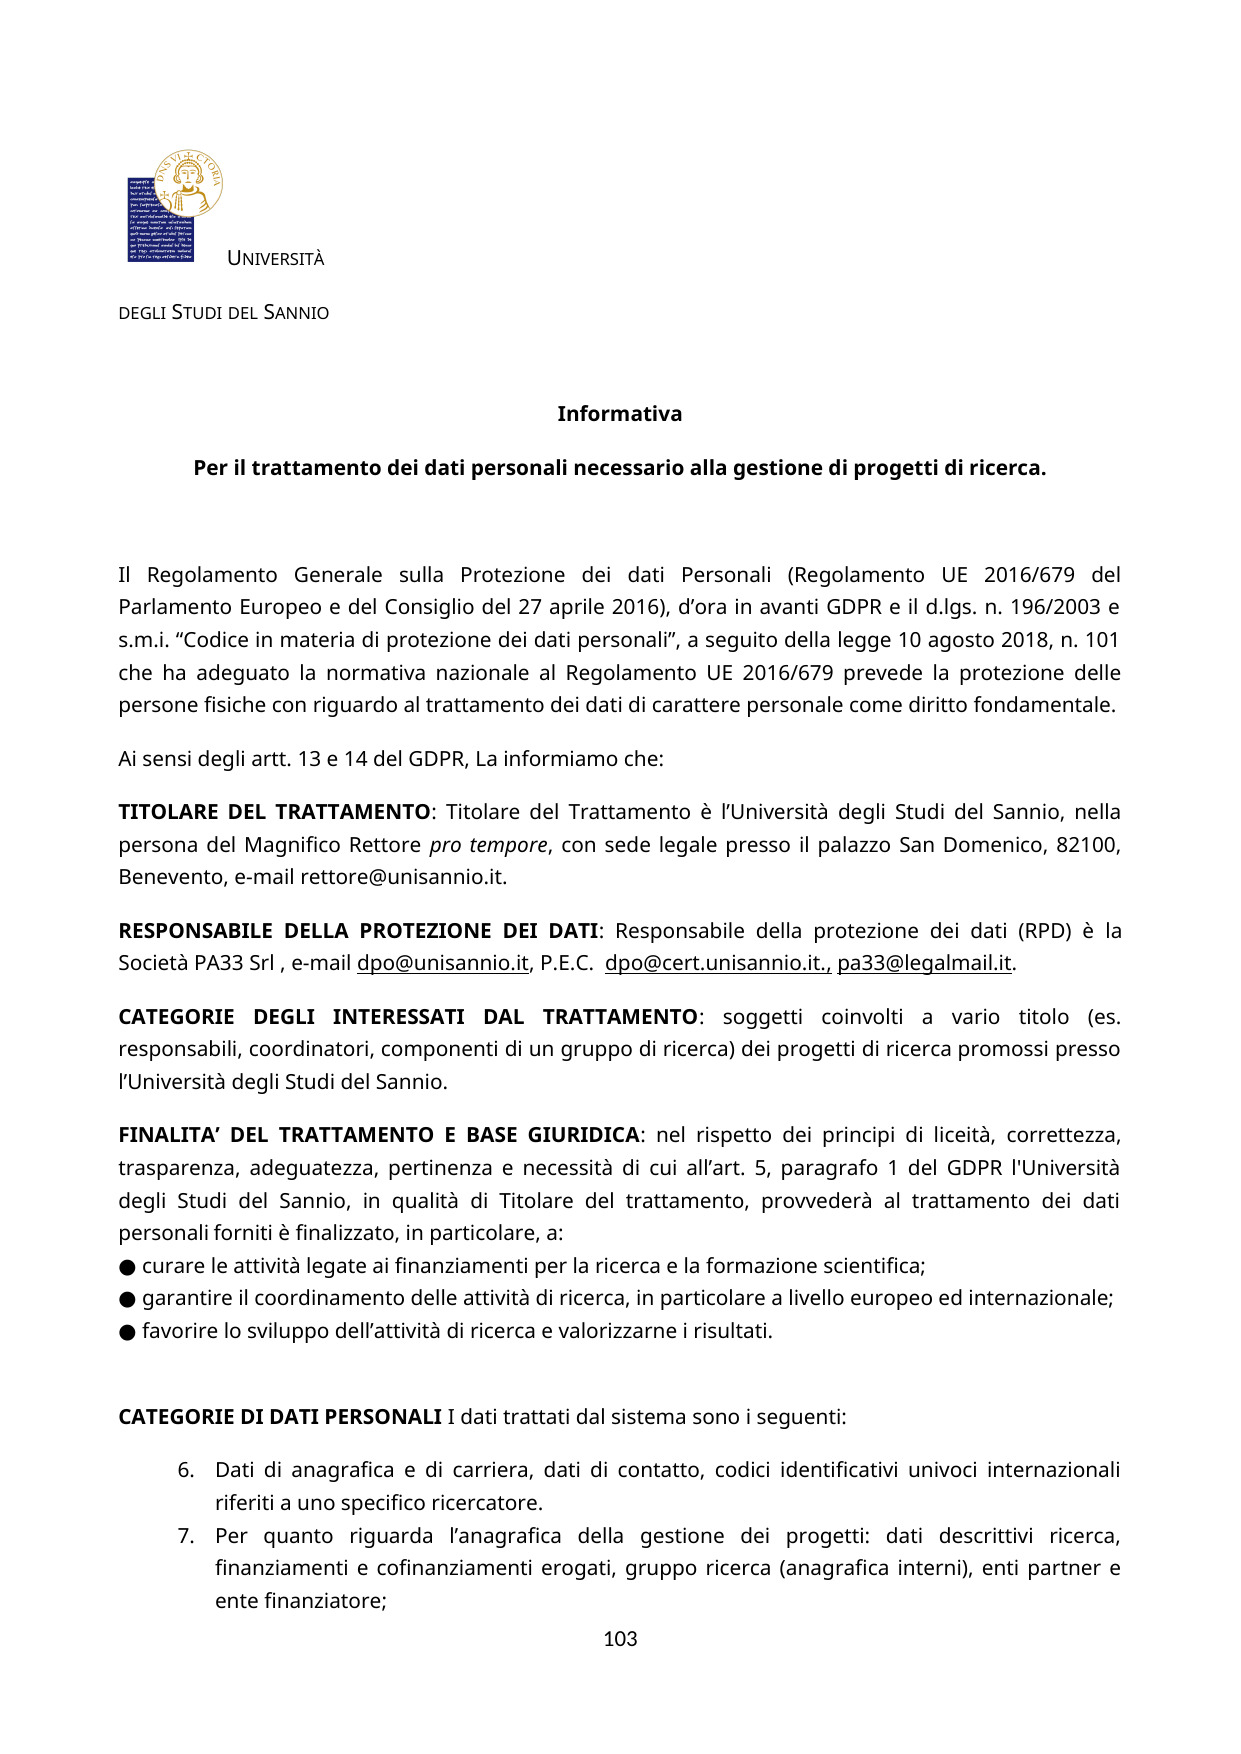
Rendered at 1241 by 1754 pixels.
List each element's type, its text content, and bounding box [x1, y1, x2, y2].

text degli Studi del Sannio [118, 297, 1122, 325]
text Il Regolamento Generale sulla Protezione dei dati Personali (Regolamento UE 2016/679 del Parlamento Europeo e del Consiglio del 27 aprile 2016), d’ora in avanti GDPR e il d.lgs. n. 196/2003 e s.m.i. “Codice in materia di protezione dei dati personali”, a seguito della legge 10 agosto 2018, n. 101 che ha adeguato la normativa nazionale al Regolamento UE 2016/679 prevede la protezione delle persone fisiche con riguardo al trattamento dei dati di carattere personale come diritto fondamentale. [118, 560, 1122, 719]
text TITOLARE DEL TRATTAMENTO: Titolare del Trattamento è l’Università degli Studi del Sannio, nella persona del Magnifico Rettore pro tempore, con sede legale presso il palazzo San Domenico, 82100, Benevento, e-mail rettore@unisannio.it. [118, 797, 1122, 891]
text ● favorire lo sviluppo dell’attività di ricerca e valorizzarne i risultati. [118, 1316, 1122, 1344]
text Ai sensi degli artt. 13 e 14 del GDPR, La informiamo che: [118, 744, 1122, 772]
text Università [118, 148, 1122, 272]
text RESPONSABILE DELLA PROTEZIONE DEI DATI: Responsabile della protezione dei dati (RPD) è la Società PA33 Srl , e-mail dpo@unisannio.it, P.E.C. dpo@cert.unisannio.it., pa33@legalmail.it. [118, 916, 1122, 977]
text FINALITA’ DEL TRATTAMENTO E BASE GIURIDICA: nel rispetto dei principi di liceità, correttezza, trasparenza, adeguatezza, pertinenza e necessità di cui all’art. 5, paragrafo 1 del GDPR l'Università degli Studi del Sannio, in qualità di Titolare del trattamento, provvederà al trattamento dei dati personali forniti è finalizzato, in particolare, a: [118, 1121, 1122, 1247]
text Per il trattamento dei dati personali necessario alla gestione di progetti di ricerca. [118, 453, 1122, 481]
text Informativa [118, 399, 1122, 428]
text ● garantire il coordinamento delle attività di ricerca, in particolare a livello europeo ed internazionale; [118, 1283, 1122, 1312]
text CATEGORIE DEGLI INTERESSATI DAL TRATTAMENTO: soggetti coinvolti a vario titolo (es. responsabili, coordinatori, componenti di un gruppo di ricerca) dei progetti di ricerca promossi presso l’Università degli Studi del Sannio. [118, 1002, 1122, 1096]
list Per quanto riguarda l’anagrafica della gestione dei progetti: dati descrittivi ricerca, finanziamenti e cofinanziamenti erogati, gruppo ricerca (anagrafica interni), enti partner e ente finanziatore; [177, 1521, 1122, 1614]
list Dati di anagrafica e di carriera, dati di contatto, codici identificativi univoci internazionali riferiti a uno specifico ricercatore. [177, 1456, 1122, 1517]
text ● curare le attività legate ai finanziamenti per la ricerca e la formazione scientifica; [118, 1251, 1122, 1279]
text CATEGORIE DI DATI PERSONALI I dati trattati dal sistema sono i seguenti: [118, 1402, 1122, 1431]
picture [118, 147, 227, 266]
